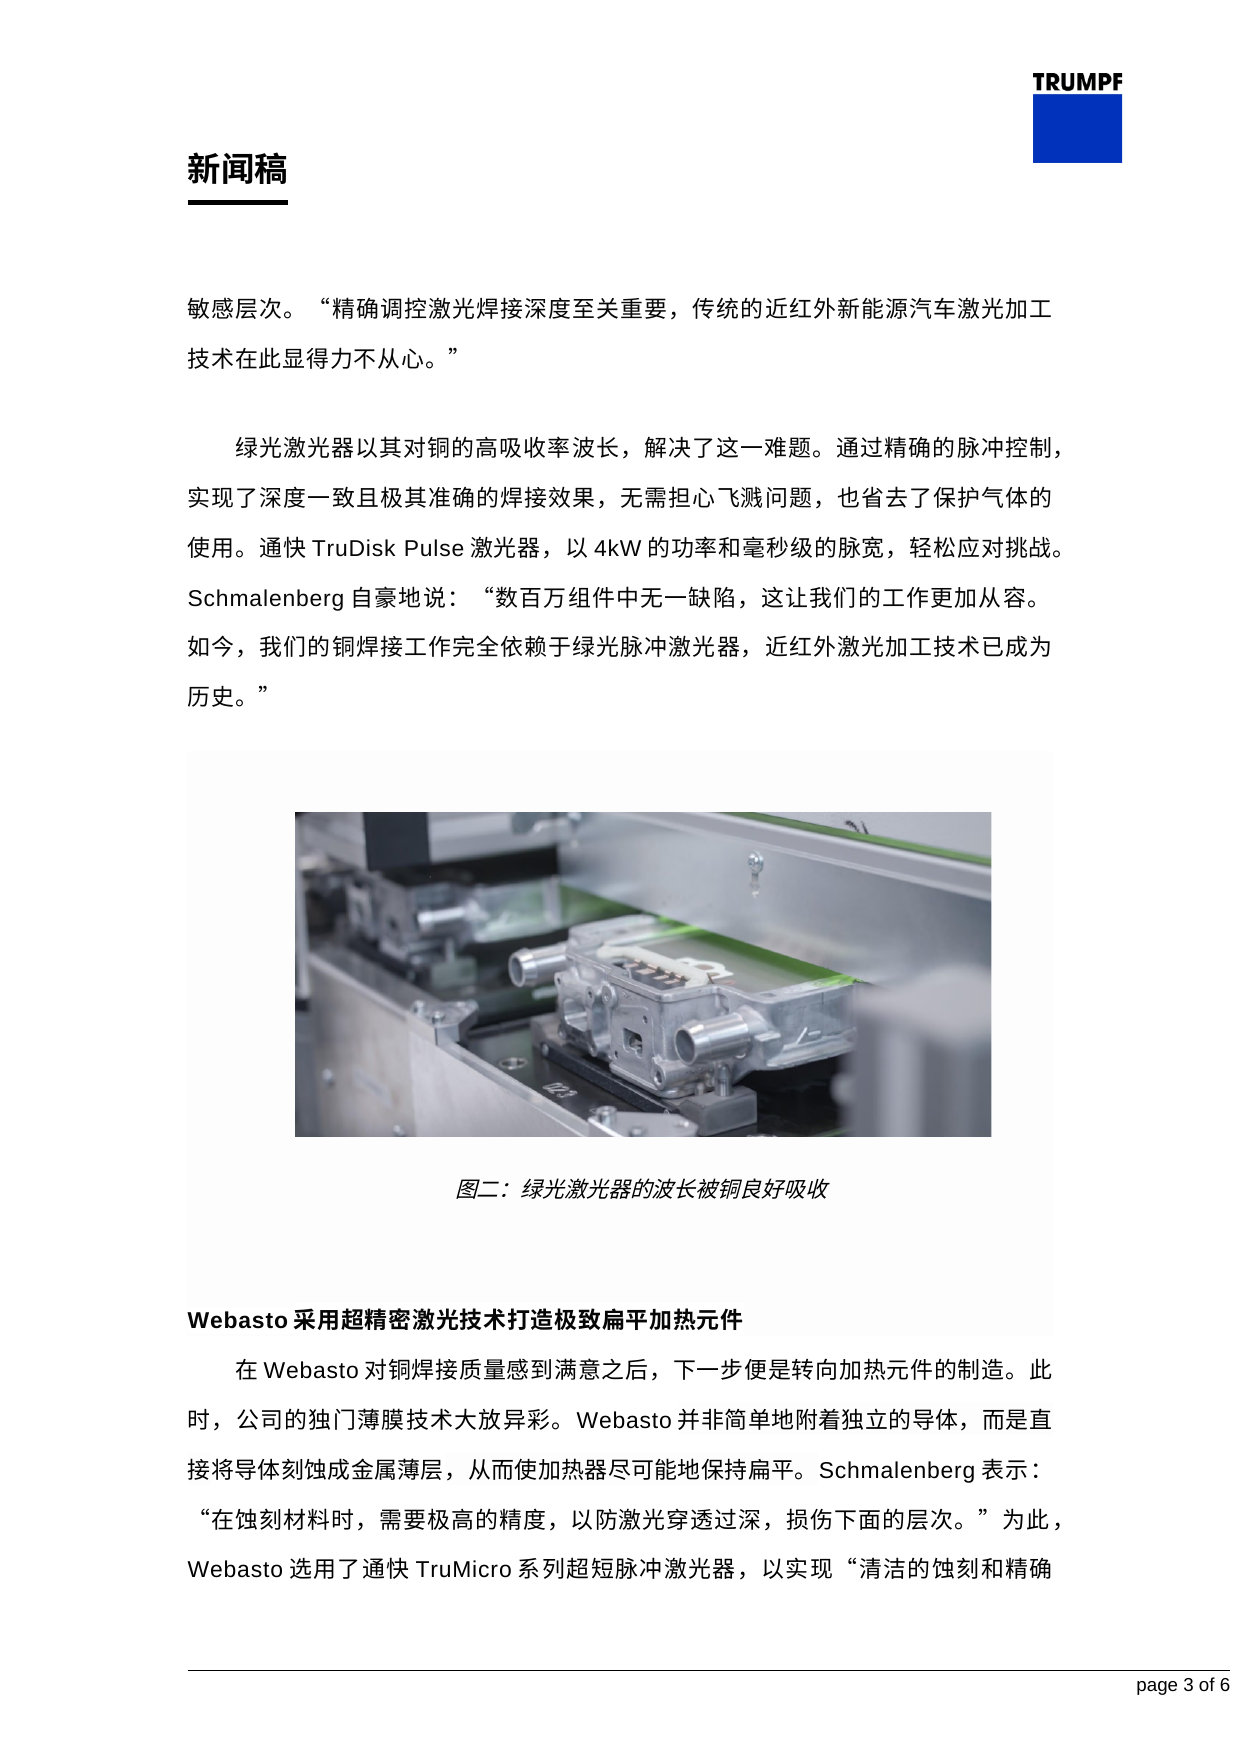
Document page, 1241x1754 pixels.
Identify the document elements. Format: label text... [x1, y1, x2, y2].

text 图二：绿光激光器的波长被铜良好吸收 [187, 1172, 1053, 1203]
text Webasto采用超精密激光技术打造极致扁平加热元件 [187, 1302, 1053, 1336]
text 绿光激光器以其对铜的高吸收率波长，解决了这一难题。通过精确的脉冲控制，实现了深度一致且极其准确的焊接效果，无需担心飞溅问题，也省去了保护气体的使用。通快TruDisk Pulse激光器，以4kW的功率和毫秒级的脉宽，轻松应对挑战。Schmalenberg自豪地说：“数百万组件中无一缺陷，这让我们的工作更加从容。如今，我们的铜焊接工作完全依赖于绿光脉冲激光器，近红外激光加工技术已成为历史。” [187, 430, 1053, 712]
picture [1033, 73, 1123, 163]
picture [294, 812, 992, 1137]
